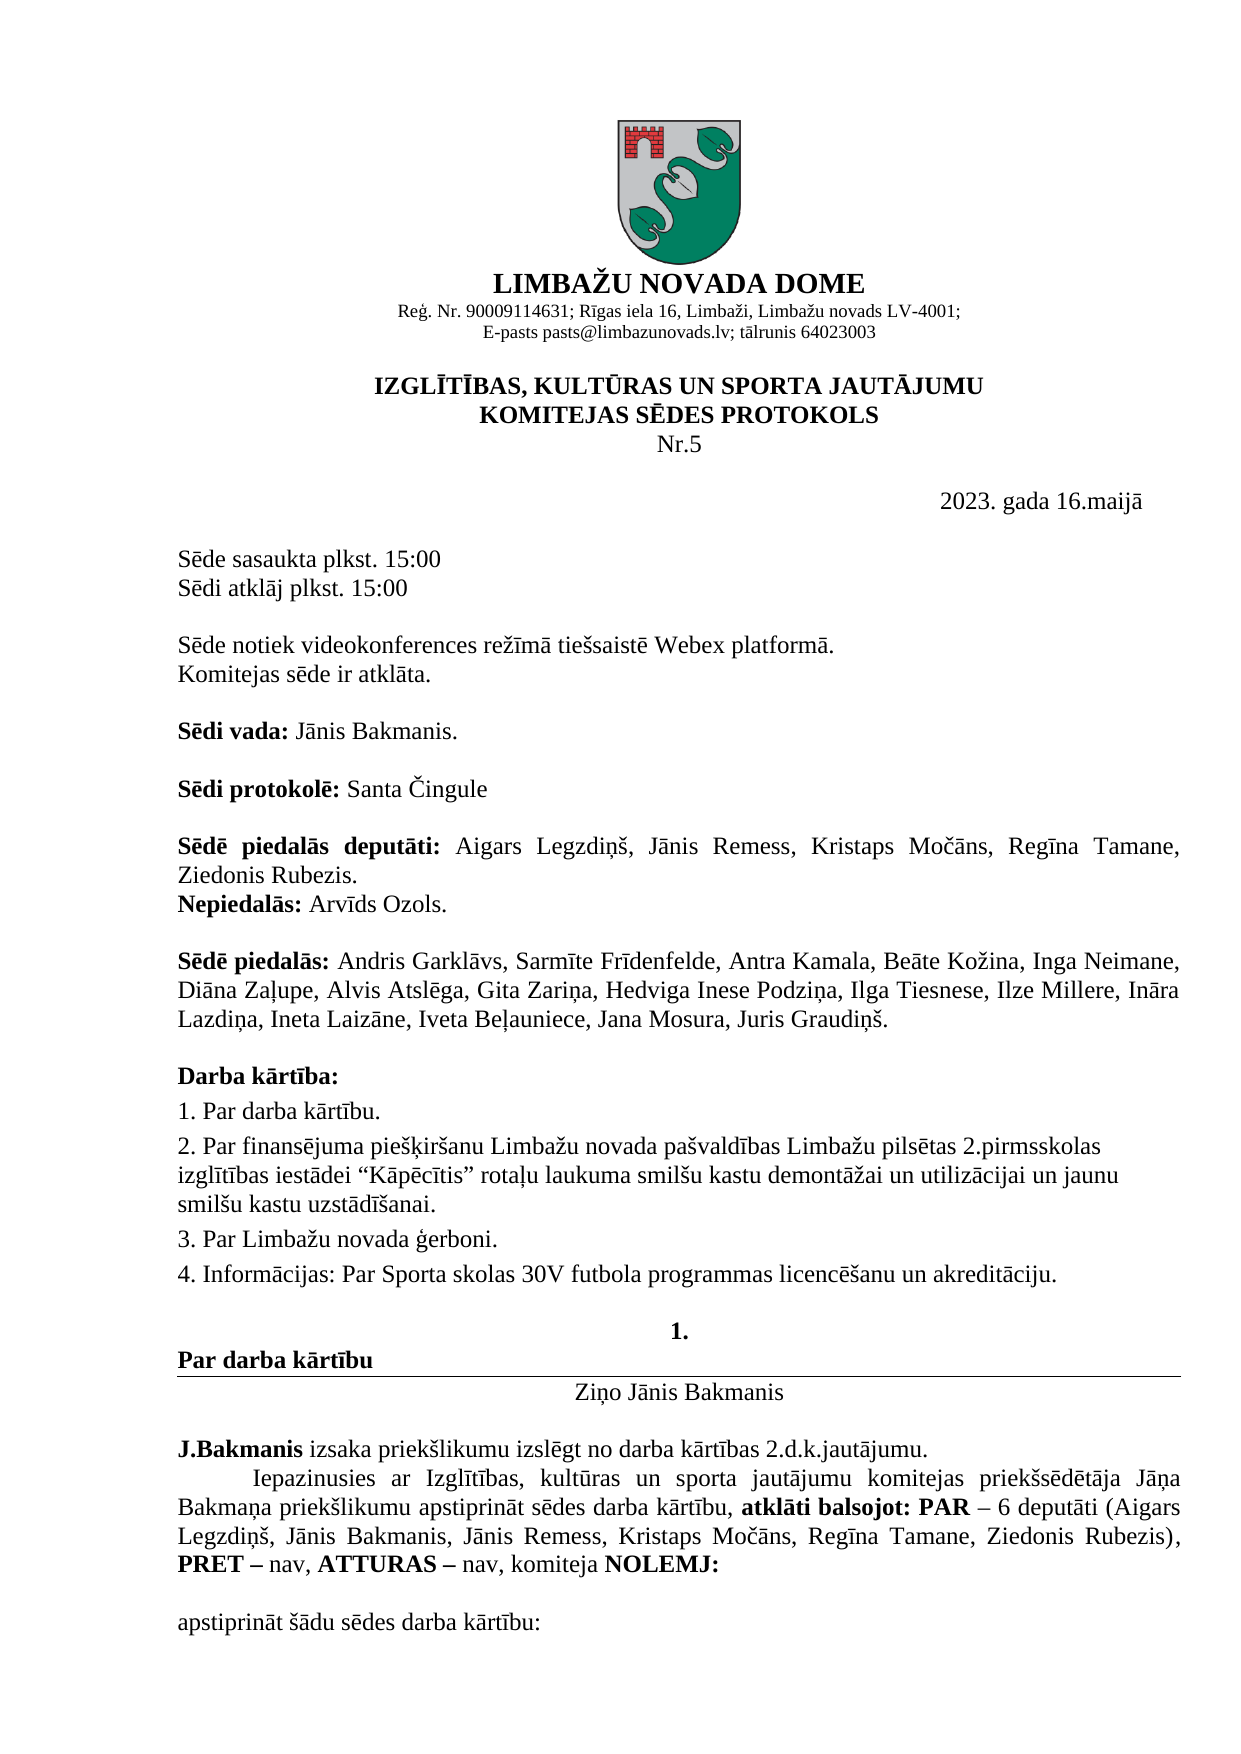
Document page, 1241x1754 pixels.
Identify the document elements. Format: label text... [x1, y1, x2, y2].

text Iepazinusies ar Izglītības, kultūras un sporta jautājumu komitejas priekšsēdētāja Jāņa Bakmaņa priekšlikumu apstiprināt sēdes darba kārtību, atklāti balsojot: PAR – 6 deputāti (Aigars Legzdiņš, Jānis Bakmanis, Jānis Remess, Kristaps Močāns, Regīna Tamane, Ziedonis Rubezis), PRET – nav, ATTURAS – nav, komiteja NOLEMJ: [177, 1463, 1181, 1578]
text KOMITEJAS SĒDES PROTOKOLS [177, 400, 1181, 429]
text Sēdi protokolē: Santa Čingule [177, 774, 1181, 803]
text 1. Par darba kārtību. [177, 1096, 1181, 1125]
text J.Bakmanis izsaka priekšlikumu izslēgt no darba kārtības 2.d.k.jautājumu. [177, 1434, 1181, 1463]
text 4. Informācijas: Par Sporta skolas 30V futbola programmas licencēšanu un akreditāciju. [177, 1259, 1181, 1288]
text Sēdē piedalās: Andris Garklāvs, Sarmīte Frīdenfelde, Antra Kamala, Beāte Kožina, Inga Neimane, Diāna Zaļupe, Alvis Atslēga, Gita Zariņa, Hedviga Inese Podziņa, Ilga Tiesnese, Ilze Millere, Ināra Lazdiņa, Ineta Laizāne, Iveta Beļauniece, Jana Mosura, Juris Graudiņš. [177, 946, 1181, 1033]
text 2023. gada 16.maijā [177, 486, 1181, 515]
text Sēdi vada: Jānis Bakmanis. [177, 716, 1181, 745]
text IZGLĪTĪBAS, KULTŪRAS UN SPORTA JAUTĀJUMU [177, 371, 1181, 400]
text Darba kārtība: [177, 1061, 1181, 1090]
text Sēdē piedalās deputāti: Aigars Legzdiņš, Jānis Remess, Kristaps Močāns, Regīna Tamane, Ziedonis Rubezis. [177, 831, 1181, 889]
text Sēde notiek videokonferences režīmā tiešsaistē Webex platformā. [177, 630, 1181, 659]
text Ziņo Jānis Bakmanis [177, 1377, 1181, 1406]
text Nr.5 [177, 429, 1181, 458]
text 3. Par Limbažu novada ģerboni. [177, 1224, 1181, 1253]
text 2. Par finansējuma piešķiršanu Limbažu novada pašvaldības Limbažu pilsētas 2.pirmsskolas izglītības iestādei “Kāpēcītis” rotaļu laukuma smilšu kastu demontāžai un utilizācijai un jaunu smilšu kastu uzstādīšanai. [177, 1131, 1181, 1218]
text apstiprināt šādu sēdes darba kārtību: [177, 1607, 1181, 1636]
text Komitejas sēde ir atklāta. [177, 659, 1181, 688]
text Nepiedalās: Arvīds Ozols. [177, 889, 1181, 918]
picture [616, 118, 743, 266]
text Sēdi atklāj plkst. 15:00 [177, 573, 1181, 601]
text 1. [177, 1316, 1181, 1345]
text Sēde sasaukta plkst. 15:00 [177, 544, 1181, 573]
text Par darba kārtību [177, 1345, 1181, 1376]
